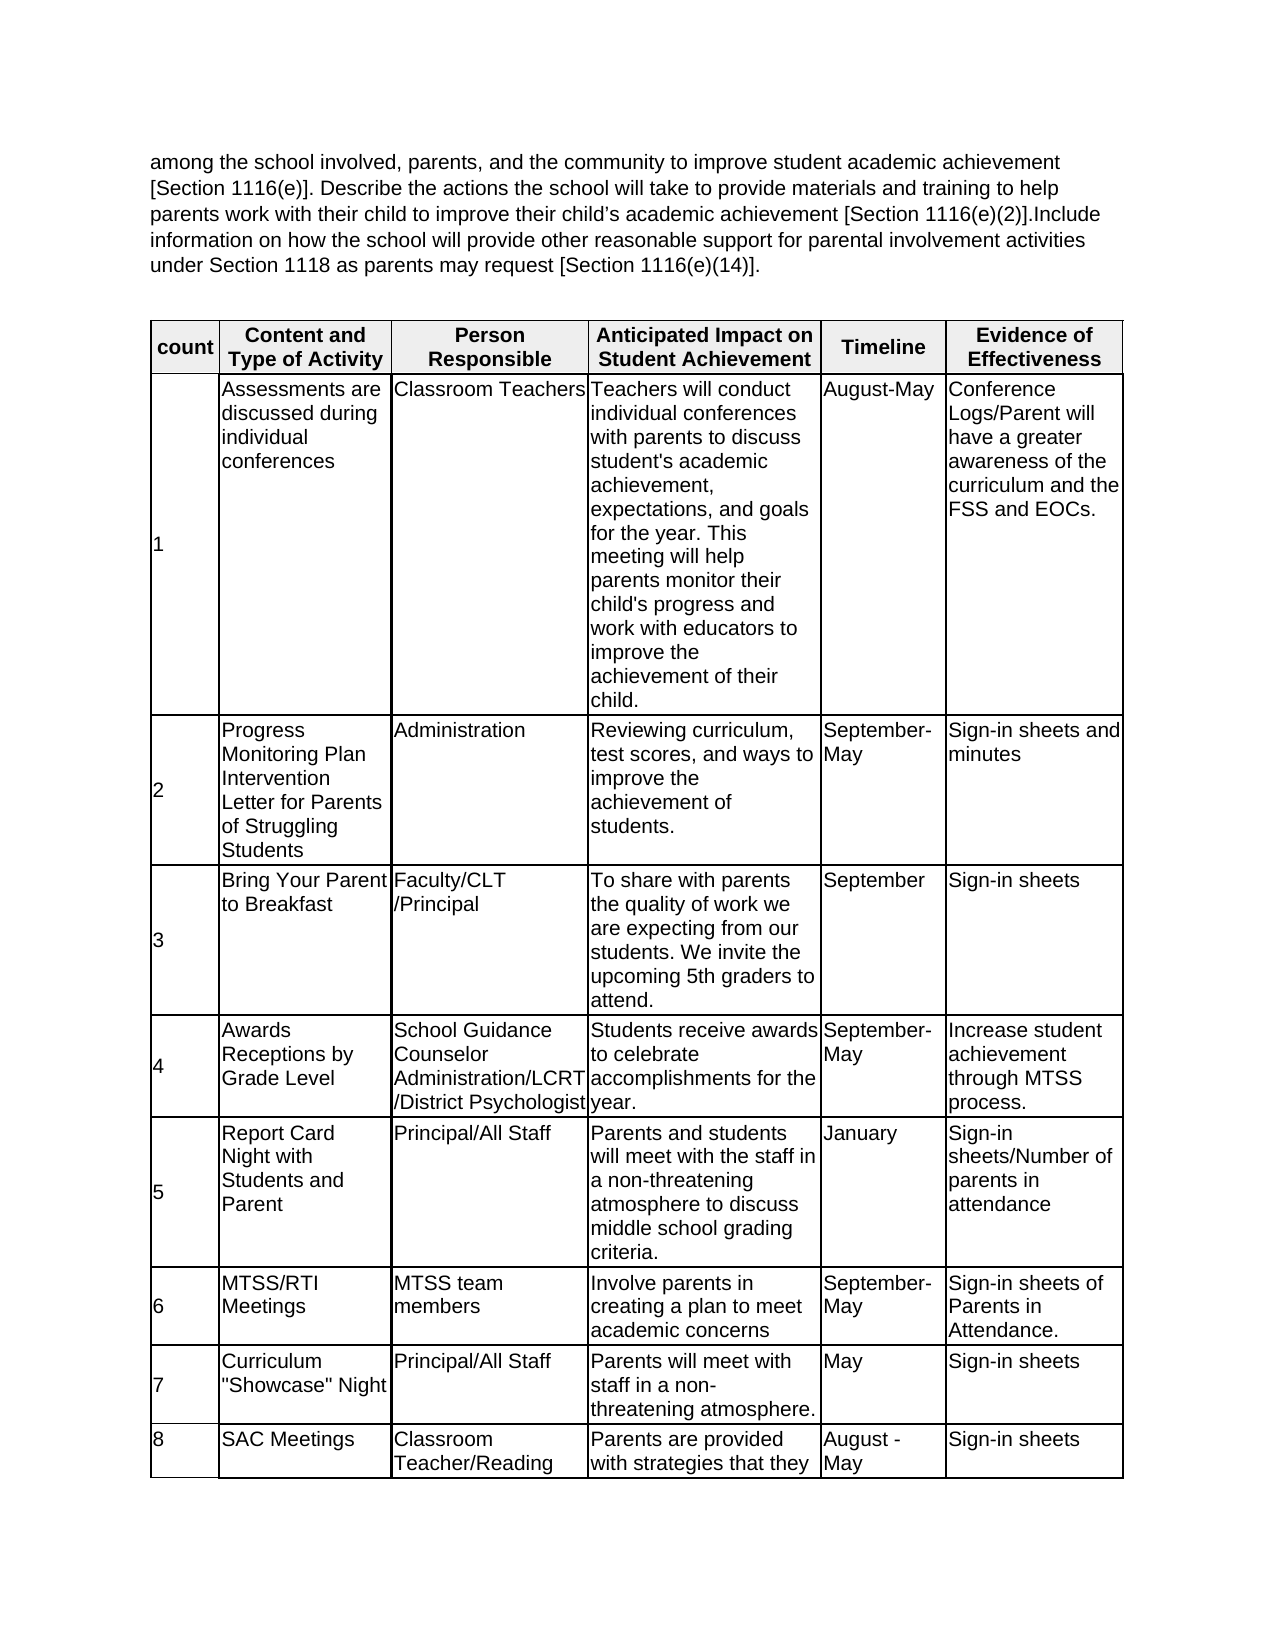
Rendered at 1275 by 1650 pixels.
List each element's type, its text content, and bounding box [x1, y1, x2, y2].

table_header Evidence of Effectiveness [947, 321, 1122, 372]
table_cell School Guidance Counselor Administration/LCRT/District Psychologist [393, 1016, 587, 1116]
table_cell 8 [152, 1424, 218, 1477]
table_cell Sign-in sheets and minutes [947, 716, 1122, 864]
table_cell September-May [822, 716, 945, 864]
table_header Content and Type of Activity [220, 321, 391, 372]
table_cell Parents will meet with staff in a non-threatening atmosphere. [589, 1346, 820, 1422]
table_cell Students receive awards to celebrate accomplishments for the year. [589, 1016, 820, 1116]
table_cell Sign-in sheets [947, 1425, 1122, 1477]
table_cell Administration [393, 716, 587, 864]
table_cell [589, 1425, 820, 1477]
table_cell September [822, 866, 945, 1014]
table_header Person Responsible [392, 321, 588, 372]
table_cell Progress Monitoring Plan Intervention Letter for Parents of Struggling Students [220, 716, 390, 864]
table_cell Report Card Night with Students and Parent [220, 1118, 390, 1266]
table_cell August - May [822, 1425, 945, 1477]
table_cell 4 [152, 1016, 218, 1116]
table_cell Curriculum "Showcase" Night [220, 1346, 390, 1422]
table_cell 2 [152, 716, 218, 864]
table_header Anticipated Impact on Student Achievement [589, 321, 820, 372]
table_cell 6 [152, 1268, 218, 1344]
table_cell Principal/All Staff [393, 1346, 587, 1422]
table_cell Assessments are discussed during individual conferences [220, 375, 390, 714]
table_cell To share with parents the quality of work we are expecting from our students. We invite the upcoming 5th graders to attend. [589, 866, 820, 1014]
table_cell Principal/All Staff [393, 1118, 587, 1266]
table_cell 7 [152, 1346, 218, 1422]
table_cell Sign-in sheets of Parents in Attendance. [947, 1268, 1122, 1344]
table_cell Sign-in sheets [947, 1346, 1122, 1422]
table_cell September-May [822, 1268, 945, 1344]
table_cell September- May [822, 1016, 945, 1116]
table_cell Sign-in sheets/Number of parents in attendance [947, 1118, 1122, 1266]
table_cell Parents and students will meet with the staff in a non-threatening atmosphere to discuss middle school grading criteria. [589, 1118, 820, 1266]
table_header Timeline [822, 321, 945, 372]
table_cell SAC Meetings [220, 1425, 390, 1477]
table_cell January [822, 1118, 945, 1266]
table_cell Awards Receptions by Grade Level [220, 1016, 390, 1116]
table_cell 5 [152, 1118, 218, 1266]
table_cell Teachers will conduct individual conferences with parents to discuss student's academic achievement, expectations, and goals for the year. This meeting will help parents monitor their child's progress and work with educators to improve the achievement of their child. [589, 375, 820, 714]
table_cell Reviewing curriculum, test scores, and ways to improve the achievement of students. [589, 716, 820, 864]
table_header count [152, 321, 219, 372]
table_cell Sign-in sheets [947, 866, 1122, 1014]
table_cell Classroom Teachers [393, 375, 587, 714]
table_cell Involve parents in creating a plan to meet academic concerns [589, 1268, 820, 1344]
table_cell May [822, 1346, 945, 1422]
table_cell Increase student achievement through MTSS process. [947, 1016, 1122, 1116]
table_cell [393, 1425, 587, 1477]
table_cell MTSS team members [393, 1268, 587, 1344]
table_cell MTSS/RTI Meetings [220, 1268, 390, 1344]
table_cell Bring Your Parent to Breakfast [220, 866, 390, 1014]
table_cell August-May [822, 375, 945, 714]
table_cell Conference Logs/Parent will have a greater awareness of the curriculum and the FSS and EOCs. [947, 375, 1122, 714]
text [150, 150, 1125, 277]
table_cell 1 [152, 374, 218, 714]
table_cell Faculty/CLT /Principal [393, 866, 587, 1014]
table_cell 3 [152, 866, 218, 1014]
